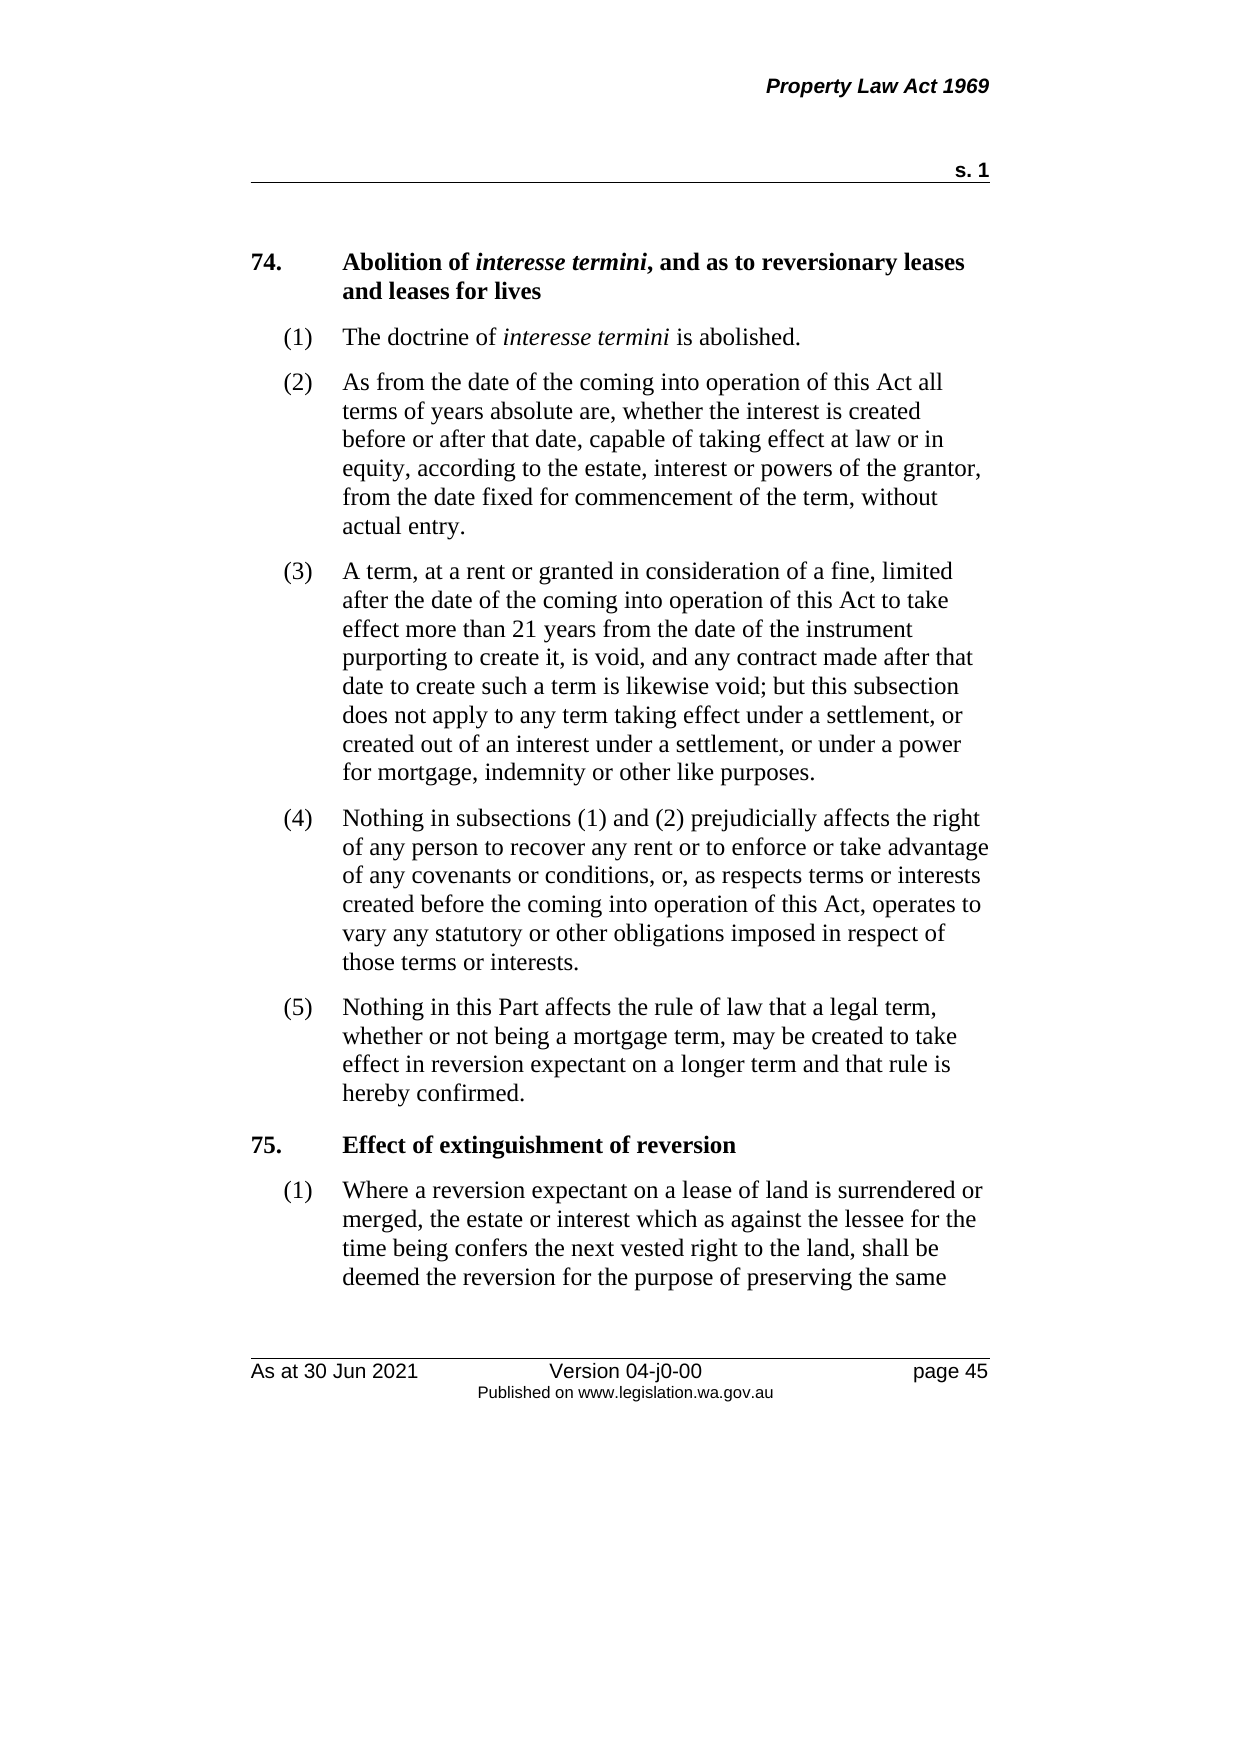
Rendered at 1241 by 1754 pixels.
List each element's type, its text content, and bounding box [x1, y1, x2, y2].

text (2) As from the date of the coming into operation of this Act all terms of years absolute are, whether the interest is created before or after that date, capable of taking effect at law or in equity, according to the estate, interest or powers of the grantor, from the date fixed for commencement of the term, without actual entry. [251, 367, 990, 539]
text (1) The doctrine of interesse termini is abolished. [251, 322, 990, 350]
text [251, 1175, 990, 1290]
subtitle 75. Effect of extinguishment of reversion [251, 1130, 990, 1159]
text (5) Nothing in this Part affects the rule of law that a legal term, whether or not being a mortgage term, may be created to take effect in reversion expectant on a longer term and that rule is hereby confirmed. [251, 992, 990, 1107]
subtitle 74. Abolition of interesse termini, and as to reversionary leases and leases for lives [251, 247, 990, 305]
text (4) Nothing in subsections (1) and (2) prejudicially affects the right of any person to recover any rent or to enforce or take advantage of any covenants or conditions, or, as respects terms or interests created before the coming into operation of this Act, operates to vary any statutory or other obligations imposed in respect of those terms or interests. [251, 803, 990, 975]
text (3) A term, at a rent or granted in consideration of a fine, limited after the date of the coming into operation of this Act to take effect more than 21 years from the date of the instrument purporting to create it, is void, and any contract made after that date to create such a term is likewise void; but this subsection does not apply to any term taking effect under a settlement, or created out of an interest under a settlement, or under a power for mortgage, indemnity or other like purposes. [251, 556, 990, 786]
